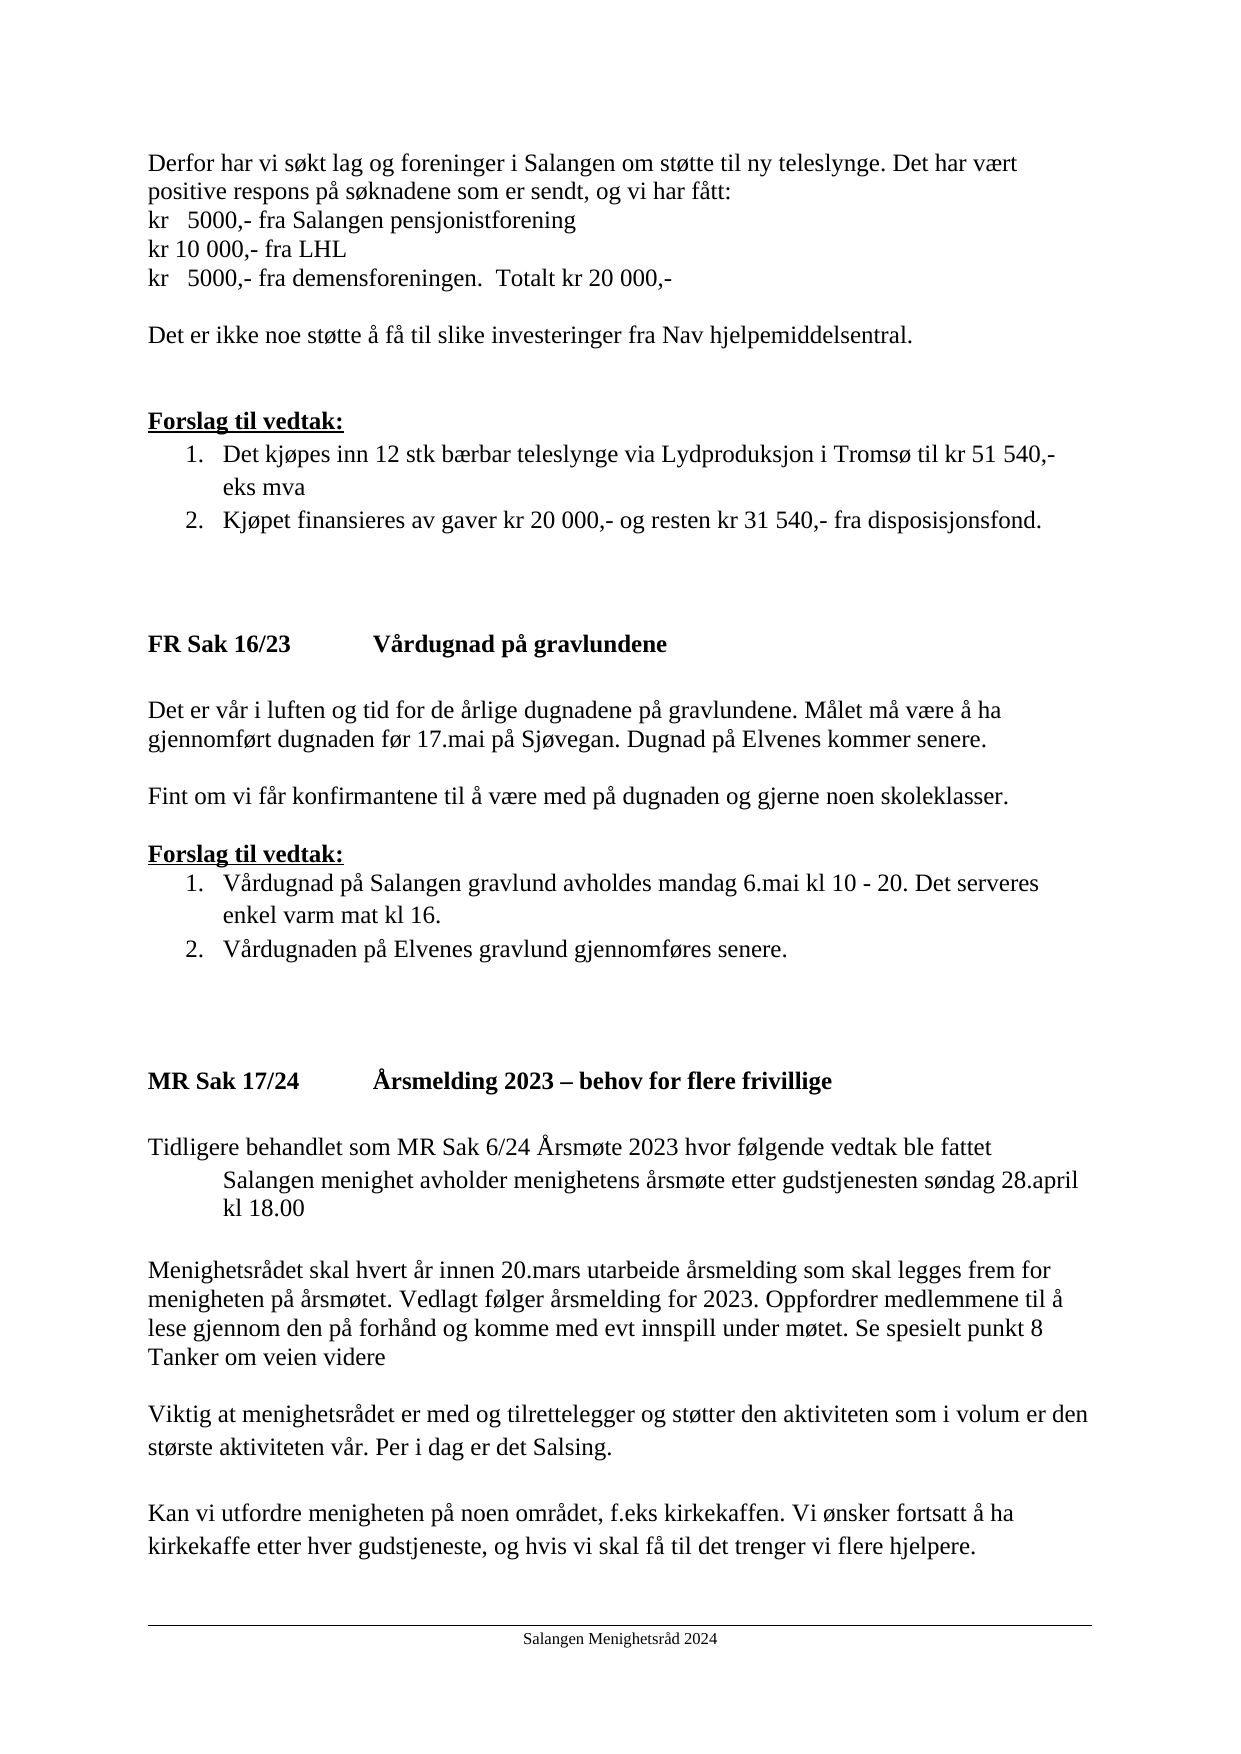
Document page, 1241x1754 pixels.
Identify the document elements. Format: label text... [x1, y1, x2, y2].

text Kan vi utfordre menigheten på noen området, f.eks kirkekaffen. Vi ønsker fortsatt å ha kirkekaffe etter hver gudstjeneste, og hvis vi skal få til det trenger vi flere hjelpere. [148, 1498, 1092, 1560]
text MR Sak 17/24 Årsmelding 2023 – behov for flere frivillige [148, 1066, 1092, 1094]
text Det er ikke noe støtte å få til slike investeringer fra Nav hjelpemiddelsentral. [148, 320, 1092, 349]
text kr 5000,- fra Salangen pensjonistforening [148, 205, 1092, 234]
text Tidligere behandlet som MR Sak 6/24 Årsmøte 2023 hvor følgende vedtak ble fattet [148, 1132, 1092, 1161]
list Vårdugnad på Salangen gravlund avholdes mandag 6.mai kl 10 - 20. Det serveres enkel varm mat kl 16. [185, 868, 1092, 929]
text Forslag til vedtak: [148, 406, 1092, 435]
text Derfor har vi søkt lag og foreninger i Salangen om støtte til ny teleslynge. Det har vært positive respons på søknadene som er sendt, og vi har fått: [148, 148, 1092, 205]
list Det kjøpes inn 12 stk bærbar teleslynge via Lydproduksjon i Tromsø til kr 51 540,- eks mva [185, 439, 1092, 501]
text kr 5000,- fra demensforeningen. Totalt kr 20 000,- [148, 263, 1092, 291]
text Viktig at menighetsrådet er med og tilrettelegger og støtter den aktiviteten som i volum er den største aktiviteten vår. Per i dag er det Salsing. [148, 1399, 1092, 1461]
text FR Sak 16/23 Vårdugnad på gravlundene [148, 629, 1092, 658]
text Menighetsrådet skal hvert år innen 20.mars utarbeide årsmelding som skal legges frem for menigheten på årsmøtet. Vedlagt følger årsmelding for 2023. Oppfordrer medlemmene til å lese gjennom den på forhånd og komme med evt innspill under møtet. Se spesielt punkt 8 Tanker om veien videre [148, 1255, 1092, 1370]
list Kjøpet finansieres av gaver kr 20 000,- og resten kr 31 540,- fra disposisjonsfond. [185, 506, 1092, 534]
text Fint om vi får konfirmantene til å være med på dugnaden og gjerne noen skoleklasser. [148, 781, 1092, 810]
text kr 10 000,- fra LHL [148, 234, 1092, 263]
list Vårdugnaden på Elvenes gravlund gjennomføres senere. [185, 934, 1092, 962]
text Det er vår i luften og tid for de årlige dugnadene på gravlundene. Målet må være å ha gjennomført dugnaden før 17.mai på Sjøvegan. Dugnad på Elvenes kommer senere. [148, 695, 1092, 753]
text Forslag til vedtak: [148, 839, 1092, 868]
text Salangen menighet avholder menighetens årsmøte etter gudstjenesten søndag 28.april kl 18.00 [223, 1165, 1092, 1222]
